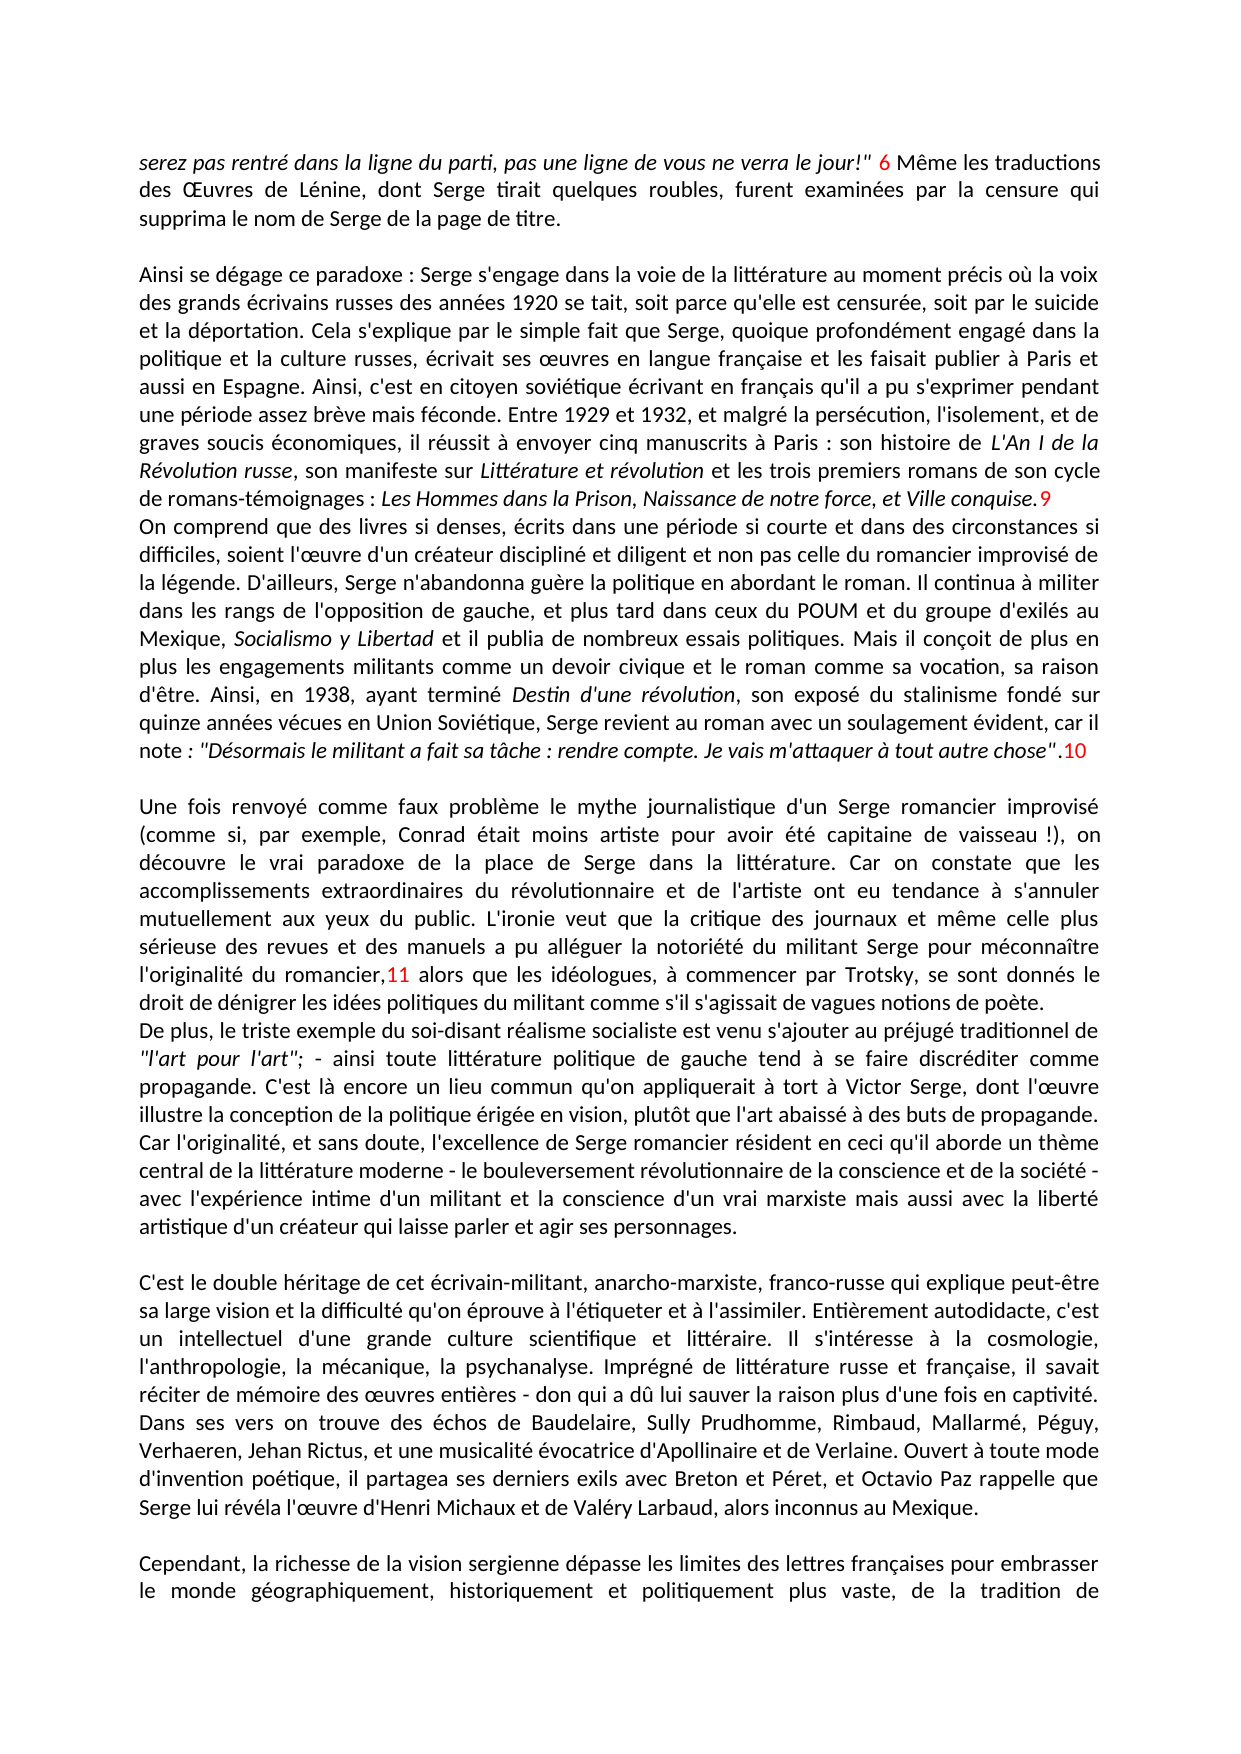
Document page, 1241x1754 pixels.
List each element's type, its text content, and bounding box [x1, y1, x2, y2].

text On comprend que des livres si denses, écrits dans une période si courte et dans des circonstances si difficiles, soient l'œuvre d'un créateur discipliné et diligent et non pas celle du romancier improvisé de la légende. D'ailleurs, Serge n'abandonna guère la politique en abordant le roman. Il continua à militer dans les rangs de l'opposition de gauche, et plus tard dans ceux du POUM et du groupe d'exilés au Mexique, Socialismo y Libertad et il publia de nombreux essais politiques. Mais il conçoit de plus en plus les engagements militants comme un devoir civique et le roman comme sa vocation, sa raison d'être. Ainsi, en 1938, ayant terminé Destin d'une révolution, son exposé du stalinisme fondé sur quinze années vécues en Union Soviétique, Serge revient au roman avec un soulagement évident, car il note : "Désormais le militant a fait sa tâche : rendre compte. Je vais m'attaquer à tout autre chose".10 [139, 512, 1101, 764]
text Une fois renvoyé comme faux problème le mythe journalistique d'un Serge romancier improvisé (comme si, par exemple, Conrad était moins artiste pour avoir été capitaine de vaisseau !), on découvre le vrai paradoxe de la place de Serge dans la littérature. Car on constate que les accomplissements extraordinaires du révolutionnaire et de l'artiste ont eu tendance à s'annuler mutuellement aux yeux du public. L'ironie veut que la critique des journaux et même celle plus sérieuse des revues et des manuels a pu alléguer la notoriété du militant Serge pour méconnaître l'originalité du romancier,11 alors que les idéologues, à commencer par Trotsky, se sont donnés le droit de dénigrer les idées politiques du militant comme s'il s'agissait de vagues notions de poète. [139, 792, 1101, 1016]
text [139, 148, 1101, 232]
text De plus, le triste exemple du soi-disant réalisme socialiste est venu s'ajouter au préjugé traditionnel de "l'art pour l'art"; - ainsi toute littérature politique de gauche tend à se faire discréditer comme propagande. C'est là encore un lieu commun qu'on appliquerait à tort à Victor Serge, dont l'œuvre illustre la conception de la politique érigée en vision, plutôt que l'art abaissé à des buts de propagande. Car l'originalité, et sans doute, l'excellence de Serge romancier résident en ceci qu'il aborde un thème central de la littérature moderne - le bouleversement révolutionnaire de la conscience et de la société - avec l'expérience intime d'un militant et la conscience d'un vrai marxiste mais aussi avec la liberté artistique d'un créateur qui laisse parler et agir ses personnages. [139, 1016, 1101, 1240]
text Ainsi se dégage ce paradoxe : Serge s'engage dans la voie de la littérature au moment précis où la voix des grands écrivains russes des années 1920 se tait, soit parce qu'elle est censurée, soit par le suicide et la déportation. Cela s'explique par le simple fait que Serge, quoique profondément engagé dans la politique et la culture russes, écrivait ses œuvres en langue française et les faisait publier à Paris et aussi en Espagne. Ainsi, c'est en citoyen soviétique écrivant en français qu'il a pu s'exprimer pendant une période assez brève mais féconde. Entre 1929 et 1932, et malgré la persécution, l'isolement, et de graves soucis économiques, il réussit à envoyer cinq manuscrits à Paris : son histoire de L'An I de la Révolution russe, son manifeste sur Littérature et révolution et les trois premiers romans de son cycle de romans-témoignages : Les Hommes dans la Prison, Naissance de notre force, et Ville conquise.9 [139, 260, 1101, 512]
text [139, 1549, 1101, 1605]
text C'est le double héritage de cet écrivain-militant, anarcho-marxiste, franco-russe qui explique peut-être sa large vision et la difficulté qu'on éprouve à l'étiqueter et à l'assimiler. Entièrement autodidacte, c'est un intellectuel d'une grande culture scientifique et littéraire. Il s'intéresse à la cosmologie, l'anthropologie, la mécanique, la psychanalyse. Imprégné de littérature russe et française, il savait réciter de mémoire des œuvres entières - don qui a dû lui sauver la raison plus d'une fois en captivité. Dans ses vers on trouve des échos de Baudelaire, Sully Prudhomme, Rimbaud, Mallarmé, Péguy, Verhaeren, Jehan Rictus, et une musicalité évocatrice d'Apollinaire et de Verlaine. Ouvert à toute mode d'invention poétique, il partagea ses derniers exils avec Breton et Péret, et Octavio Paz rappelle que Serge lui révéla l'œuvre d'Henri Michaux et de Valéry Larbaud, alors inconnus au Mexique. [139, 1268, 1101, 1521]
